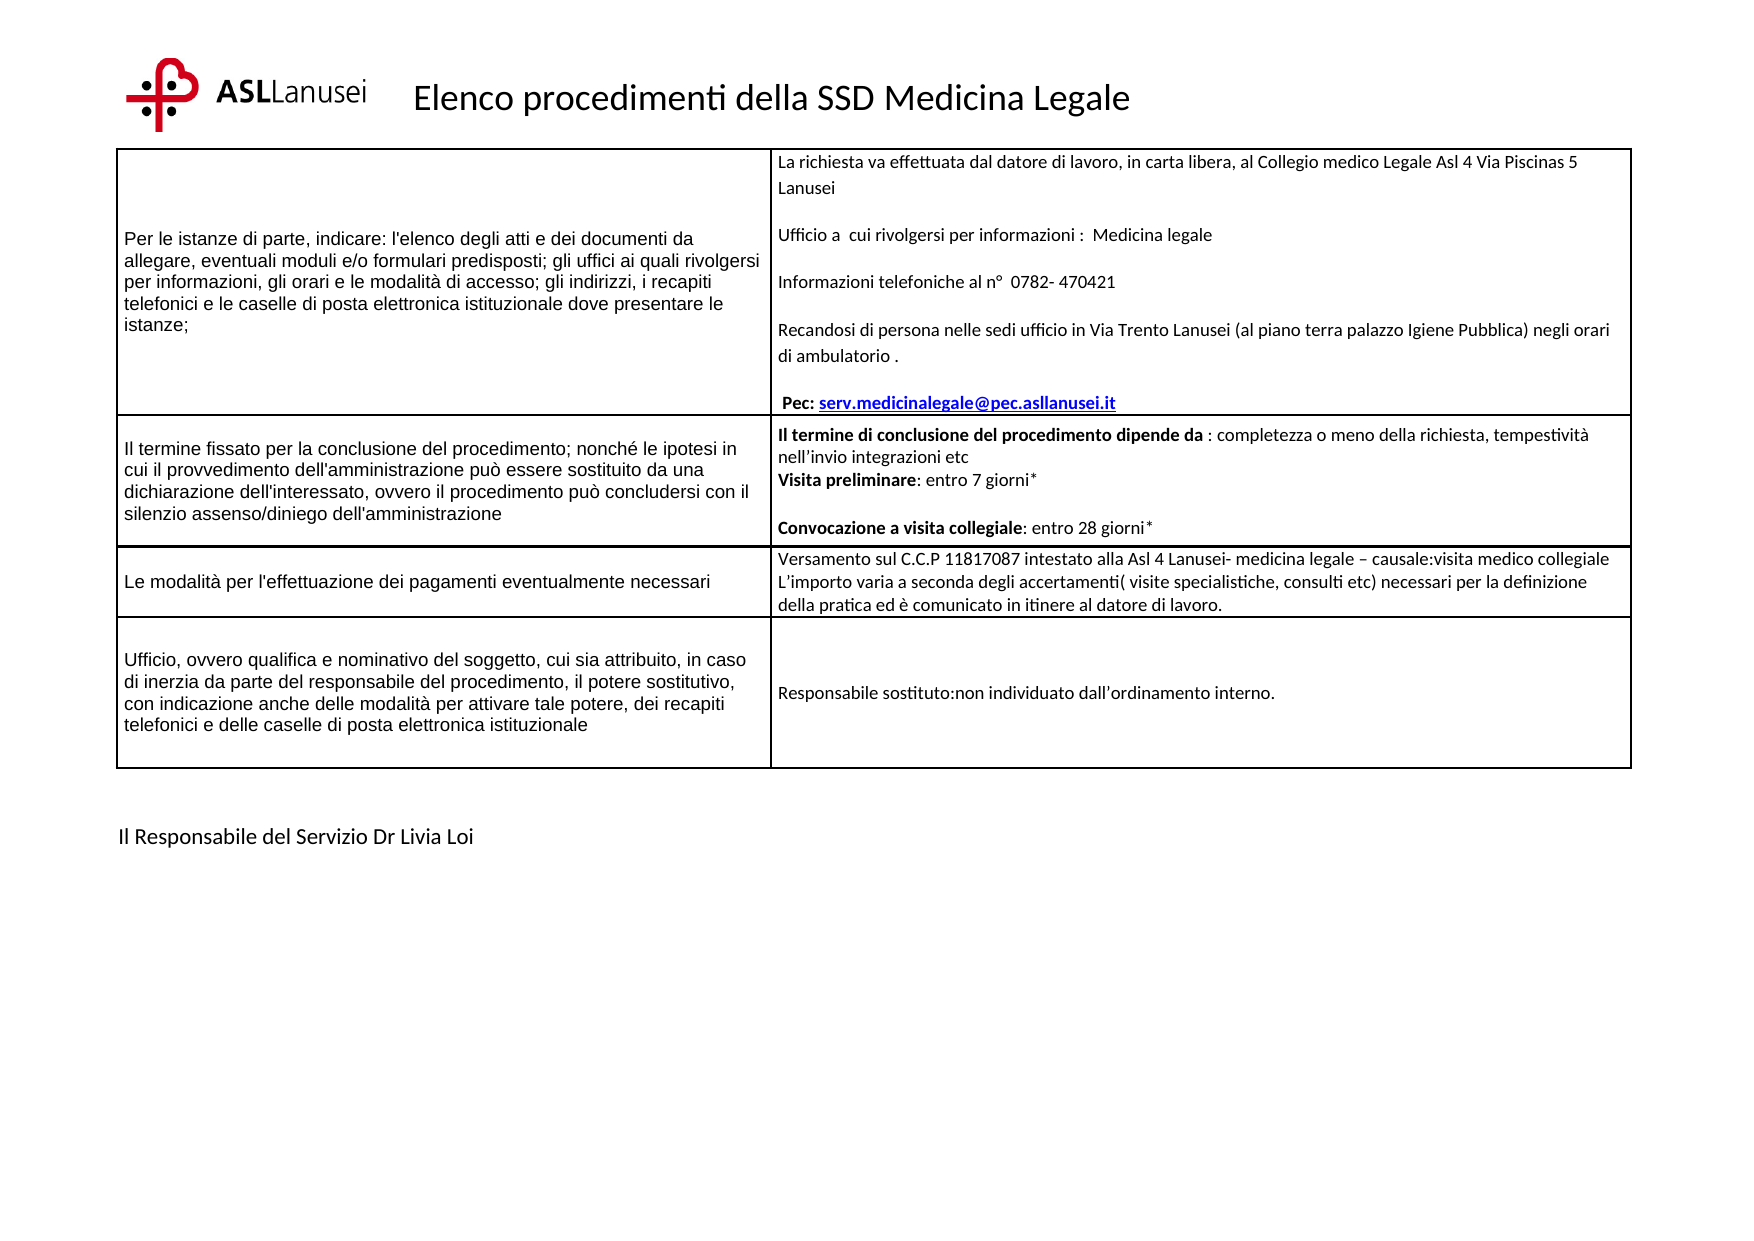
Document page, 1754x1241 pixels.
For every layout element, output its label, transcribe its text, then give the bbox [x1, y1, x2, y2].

table_cell Ufficio, ovvero qualifica e nominativo del soggetto, cui sia attribuito, in caso di inerzia da parte del responsabile del procedimento, il potere sostitutivo, con indicazione anche delle modalità per attivare tale potere, dei recapiti telefonici e delle caselle di posta elettronica istituzionale [118, 618, 770, 767]
table_cell Per le istanze di parte, indicare: l'elenco degli atti e dei documenti da allegare, eventuali moduli e/o formulari predisposti; gli uffici ai quali rivolgersi per informazioni, gli orari e le modalità di accesso; gli indirizzi, i recapiti telefonici e le caselle di posta elettronica istituzionale dove presentare le istanze; [118, 150, 770, 414]
table_cell Le modalità per l'effettuazione dei pagamenti eventualmente necessari [118, 548, 770, 616]
table_cell Responsabile sostituto:non individuato dall’ordinamento interno. [772, 618, 1630, 767]
picture [126, 58, 367, 132]
text Il Responsabile del Servizio Dr Livia Loi [118, 822, 1636, 850]
table_cell Il termine fissato per la conclusione del procedimento; nonché le ipotesi in cui il provvedimento dell'amministrazione può essere sostituito da una dichiarazione dell'interessato, ovvero il procedimento può concludersi con il silenzio assenso/diniego dell'amministrazione [118, 416, 770, 545]
table_cell Versamento sul C.C.P 11817087 intestato alla Asl 4 Lanusei- medicina legale – causale:visita medico collegiale L’importo varia a seconda degli accertamenti( visite specialistiche, consulti etc) necessari per la definizione della pratica ed è comunicato in itinere al datore di lavoro. [772, 548, 1630, 616]
table_cell Il termine di conclusione del procedimento dipende da : completezza o meno della richiesta, tempestività nell’invio integrazioni etc Visita preliminare: entro 7 giorni* Convocazione a visita collegiale: entro 28 giorni* [772, 416, 1630, 545]
table_cell La richiesta va effettuata dal datore di lavoro, in carta libera, al Collegio medico Legale Asl 4 Via Piscinas 5 Lanusei Ufficio a cui rivolgersi per informazioni : Medicina legale Informazioni telefoniche al n° 0782- 470421 Recandosi di persona nelle sedi ufficio in Via Trento Lanusei (al piano terra palazzo Igiene Pubblica) negli orari di ambulatorio . Pec: serv.medicinalegale@pec.asllanusei.it [772, 150, 1630, 414]
